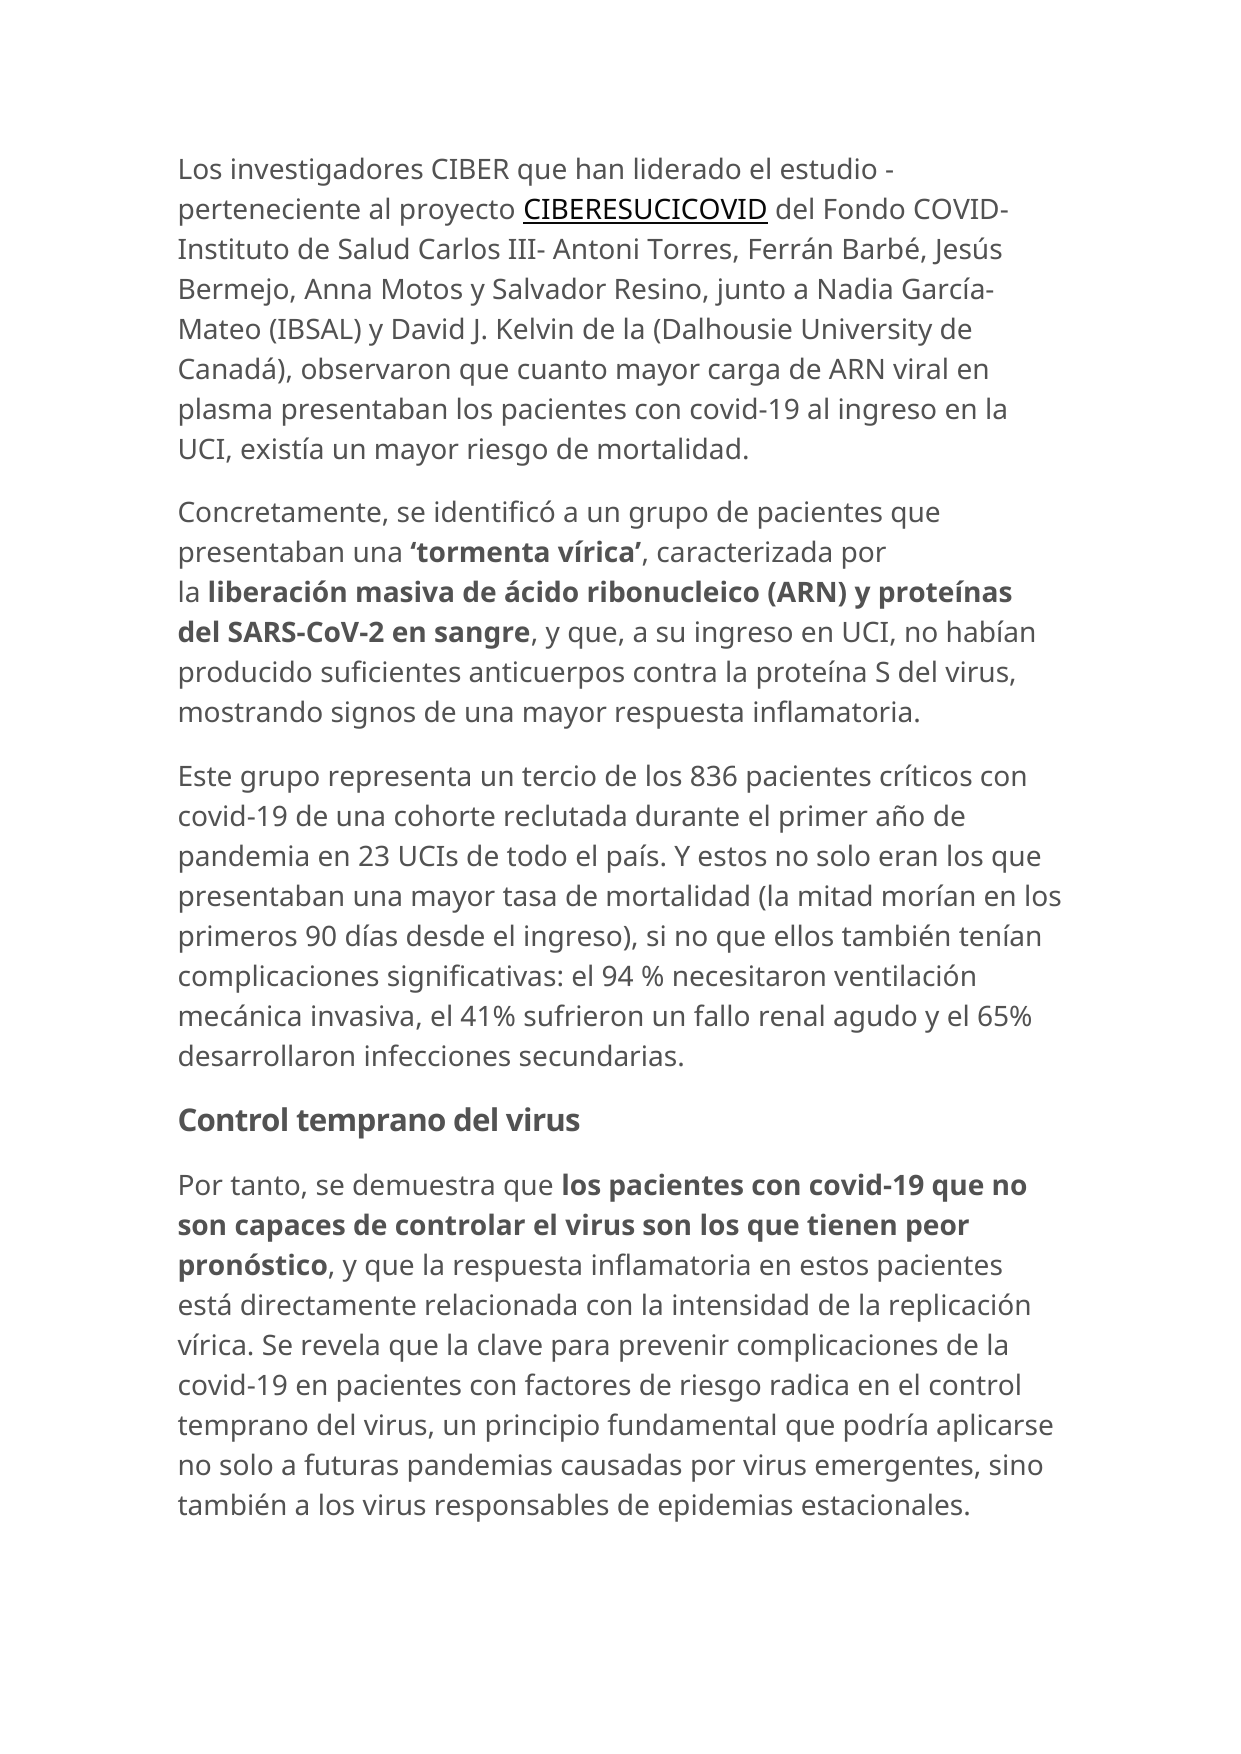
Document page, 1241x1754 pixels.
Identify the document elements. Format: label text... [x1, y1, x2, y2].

text Concretamente, se identificó a un grupo de pacientes que presentaban una ‘tormenta vírica’, caracterizada por la liberación masiva de ácido ribonucleico (ARN) y proteínas del SARS-CoV-2 en sangre, y que, a su ingreso en UCI, no habían producido suficientes anticuerpos contra la proteína S del virus, mostrando signos de una mayor respuesta inflamatoria. [177, 491, 1063, 731]
text Este grupo representa un tercio de los 836 pacientes críticos con covid-19 de una cohorte reclutada durante el primer año de pandemia en 23 UCIs de todo el país. Y estos no solo eran los que presentaban una mayor tasa de mortalidad (la mitad morían en los primeros 90 días desde el ingreso), si no que ellos también tenían complicaciones significativas: el 94 % necesitaron ventilación mecánica invasiva, el 41% sufrieron un fallo renal agudo y el 65% desarrollaron infecciones secundarias. [177, 754, 1063, 1074]
text Los investigadores CIBER que han liderado el estudio -perteneciente al proyecto CIBERESUCICOVID del Fondo COVID- Instituto de Salud Carlos III- Antoni Torres, Ferrán Barbé, Jesús Bermejo, Anna Motos y Salvador Resino, junto a Nadia García-Mateo (IBSAL) y David J. Kelvin de la (Dalhousie University de Canadá), observaron que cuanto mayor carga de ARN viral en plasma presentaban los pacientes con covid-19 al ingreso en la UCI, existía un mayor riesgo de mortalidad. [177, 148, 1063, 468]
text Por tanto, se demuestra que los pacientes con covid-19 que no son capaces de controlar el virus son los que tienen peor pronóstico, y que la respuesta inflamatoria en estos pacientes está directamente relacionada con la intensidad de la replicación vírica. Se revela que la clave para prevenir complicaciones de la covid-19 en pacientes con factores de riesgo radica en el control temprano del virus, un principio fundamental que podría aplicarse no solo a futuras pandemias causadas por virus emergentes, sino también a los virus responsables de epidemias estacionales. [177, 1164, 1063, 1524]
subtitle Control temprano del virus [177, 1098, 1063, 1141]
